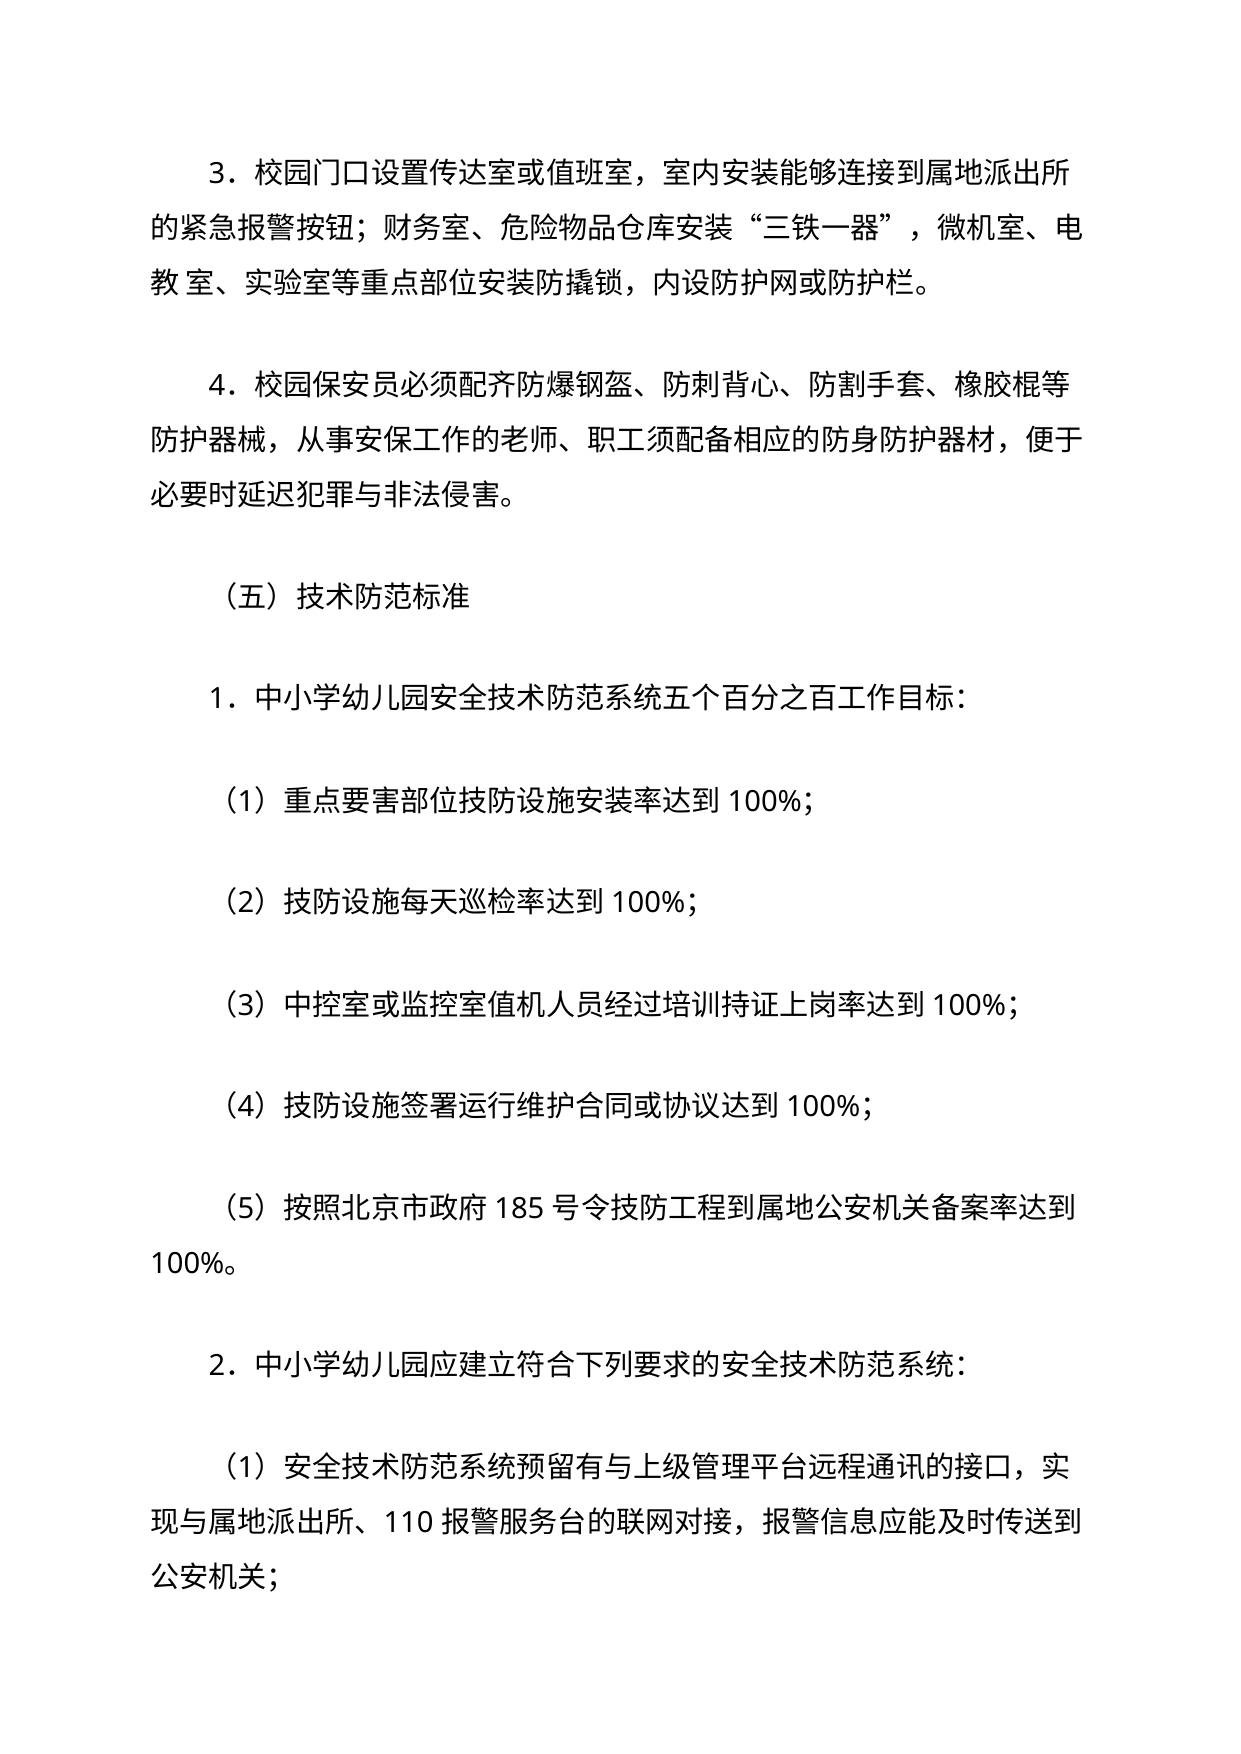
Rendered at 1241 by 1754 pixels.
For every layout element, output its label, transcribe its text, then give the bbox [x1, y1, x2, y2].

text （3）中控室或监控室值机人员经过培训持证上岗率达到 100%； [150, 981, 1090, 1023]
text 1．中小学幼儿园安全技术防范系统五个百分之百工作目标： [150, 675, 1090, 717]
text 2．中小学幼儿园应建立符合下列要求的安全技术防范系统： [150, 1342, 1090, 1384]
text 4．校园保安员必须配齐防爆钢盔、防刺背心、防割手套、橡胶棍等 防护器械，从事安保工作的老师、职工须配备相应的防身防护器材，便于 必要时延迟犯罪与非法侵害。 [150, 362, 1090, 514]
text （1）重点要害部位技防设施安装率达到 100%； [150, 777, 1090, 819]
text 3．校园门口设置传达室或值班室，室内安装能够连接到属地派出所 的紧急报警按钮；财务室、危险物品仓库安装“三铁一器”，微机室、电教 室、实验室等重点部位安装防撬锁，内设防护网或防护栏。 [150, 150, 1090, 302]
text （4）技防设施签署运行维护合同或协议达到 100%； [150, 1083, 1090, 1125]
text （2）技防设施每天巡检率达到 100%； [150, 879, 1090, 921]
text （5）按照北京市政府 185 号令技防工程到属地公安机关备案率达到 100%。 [150, 1185, 1090, 1282]
text （1）安全技术防范系统预留有与上级管理平台远程通讯的接口，实 现与属地派出所、110 报警服务台的联网对接，报警信息应能及时传送到 公安机关； [150, 1444, 1090, 1596]
text （五）技术防范标准 [150, 573, 1090, 616]
